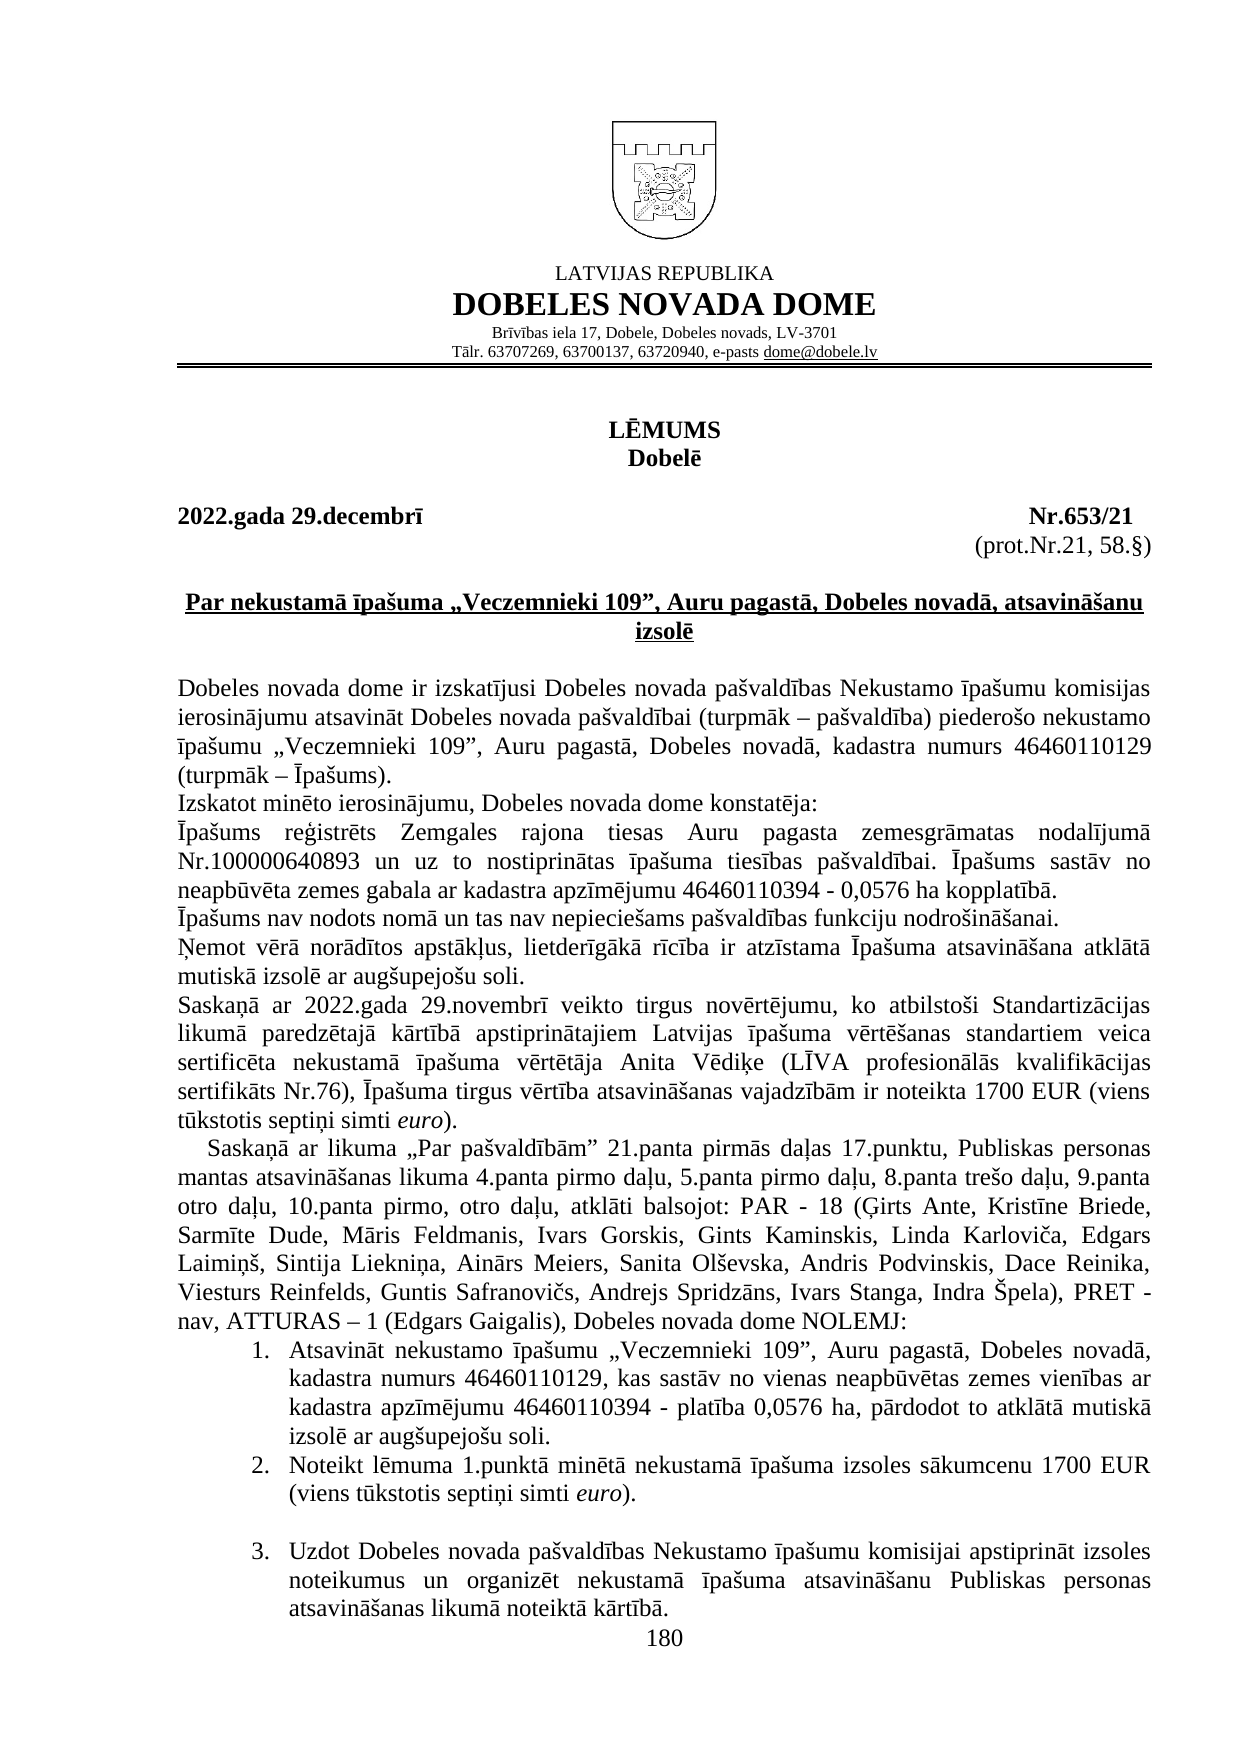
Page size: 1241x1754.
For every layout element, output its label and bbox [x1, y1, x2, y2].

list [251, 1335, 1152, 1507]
picture [608, 118, 720, 242]
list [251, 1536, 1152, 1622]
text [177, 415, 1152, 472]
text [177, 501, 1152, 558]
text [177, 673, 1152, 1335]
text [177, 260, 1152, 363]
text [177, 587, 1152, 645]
